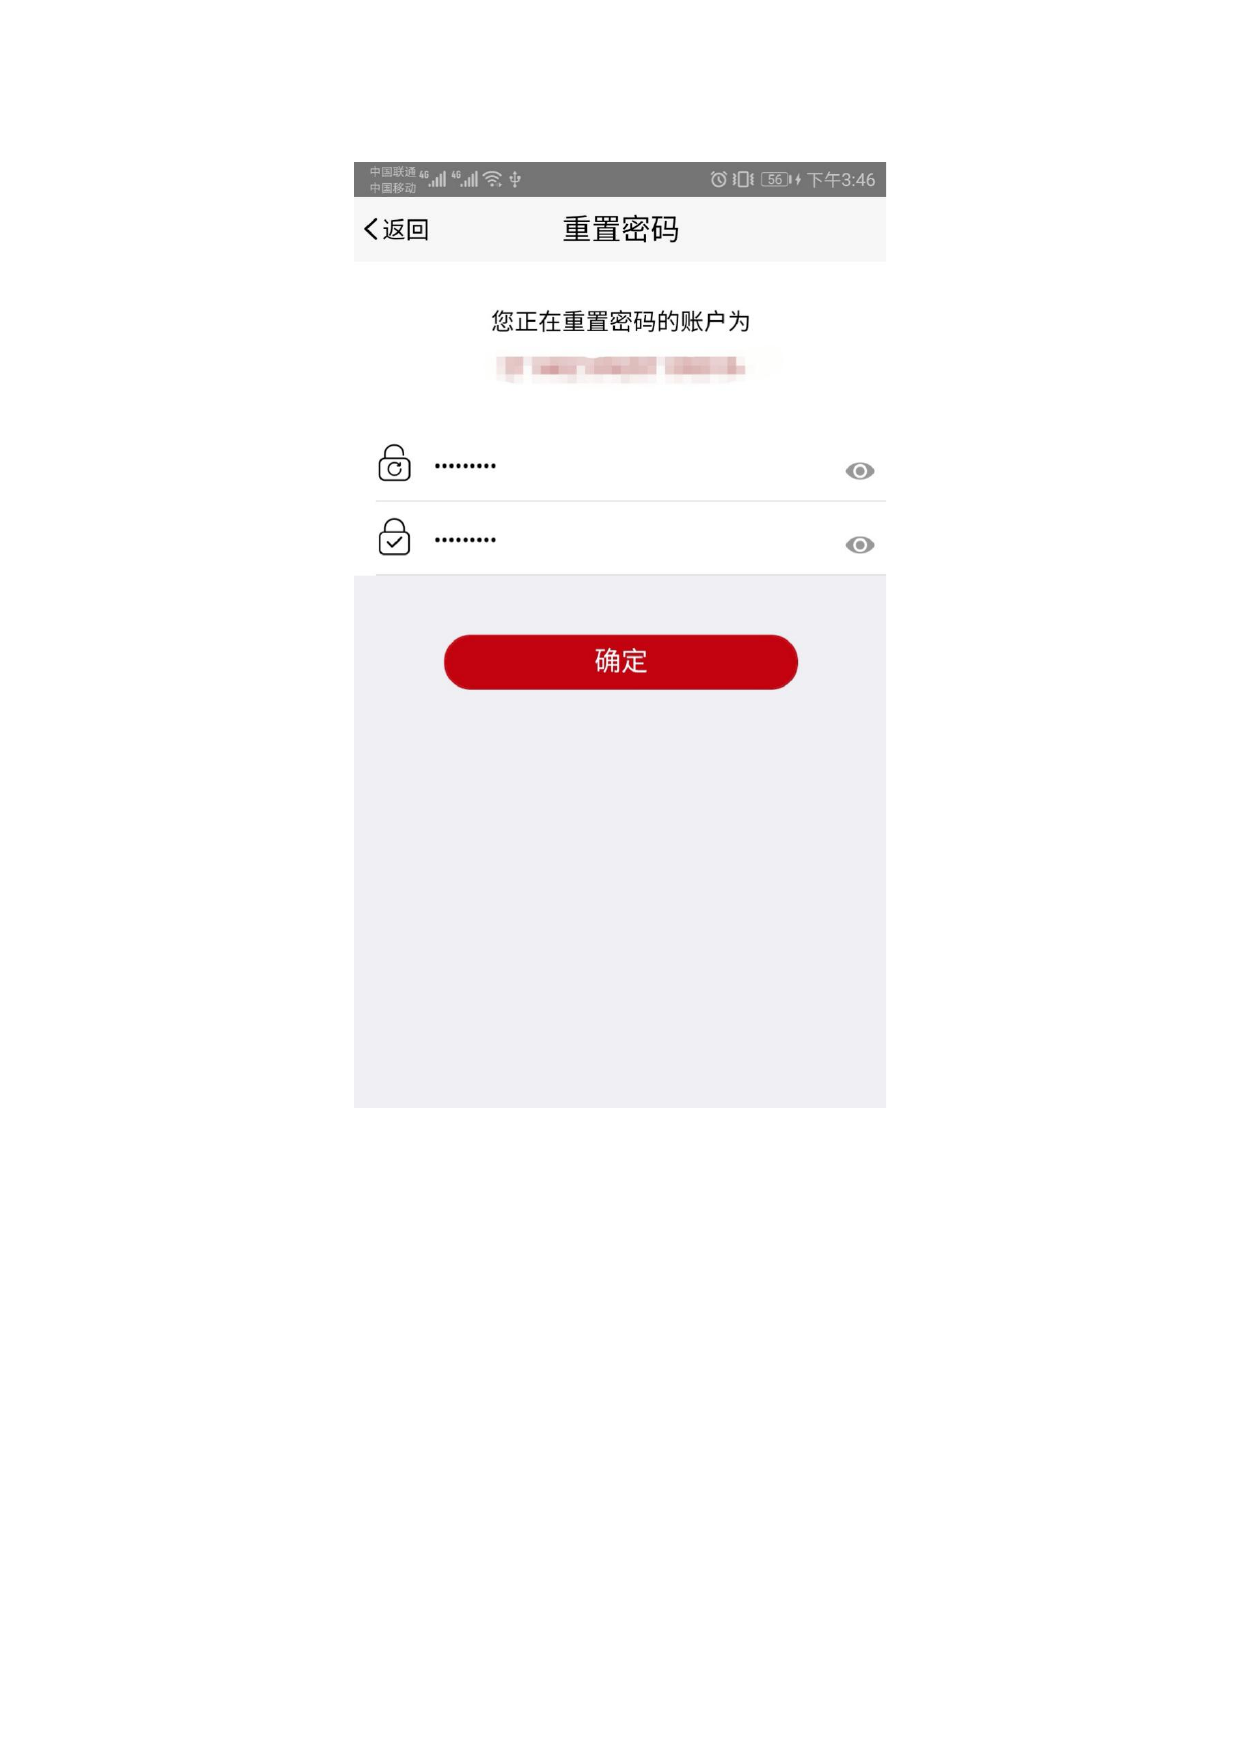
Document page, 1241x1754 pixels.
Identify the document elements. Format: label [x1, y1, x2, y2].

picture [354, 162, 887, 1108]
